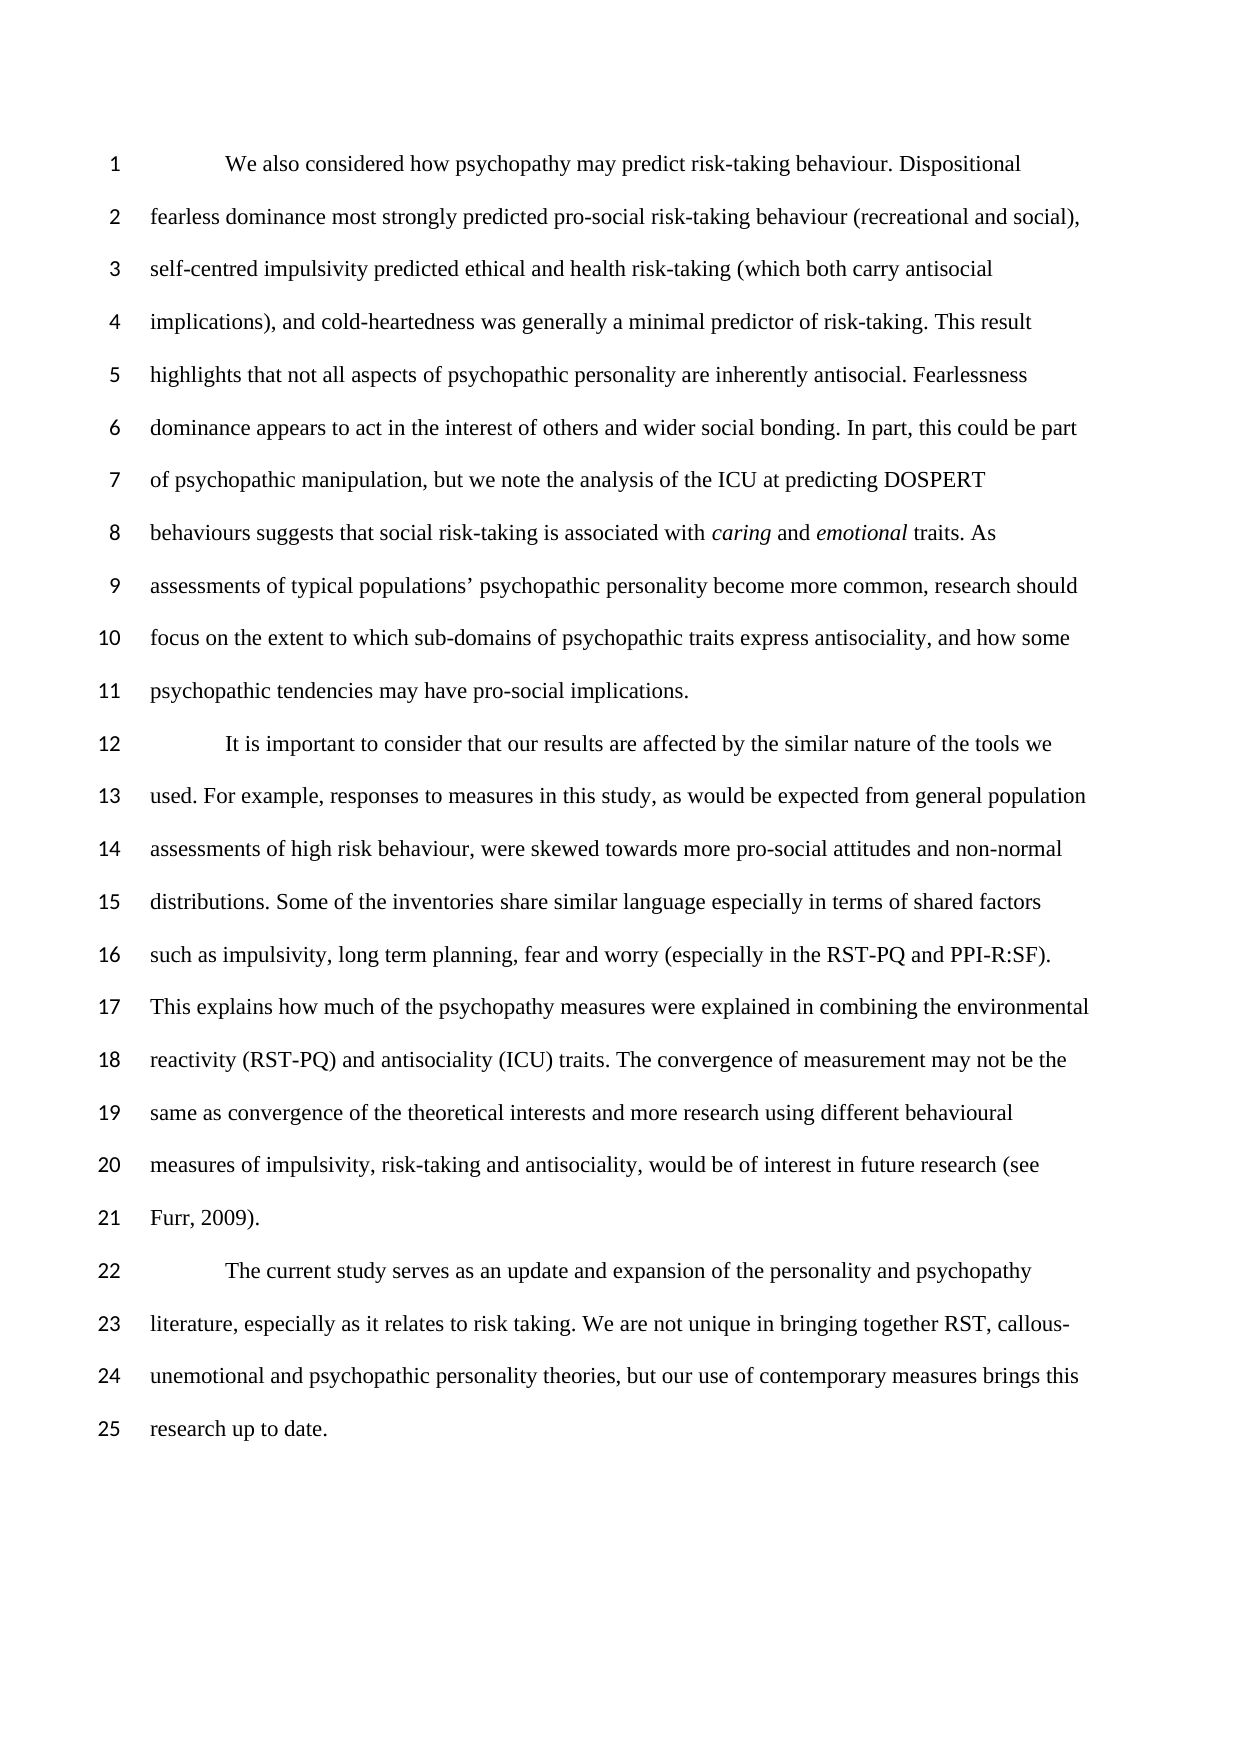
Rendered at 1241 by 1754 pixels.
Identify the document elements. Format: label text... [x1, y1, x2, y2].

text It is important to consider that our results are affected by the similar nature of the tools we used. For example, responses to measures in this study, as would be expected from general population assessments of high risk behaviour, were skewed towards more pro-social attitudes and non-normal distributions. Some of the inventories share similar language especially in terms of shared factors such as impulsivity, long term planning, fear and worry (especially in the RST-PQ and PPI-R:SF). This explains how much of the psychopathy measures were explained in combining the environmental reactivity (RST-PQ) and antisociality (ICU) traits. The convergence of measurement may not be the same as convergence of the theoretical interests and more research using different behavioural measures of impulsivity, risk-taking and antisociality, would be of interest in future research (see Furr, 2009). [150, 730, 1090, 1231]
text We also considered how psychopathy may predict risk-taking behaviour. Dispositional fearless dominance most strongly predicted pro-social risk-taking behaviour (recreational and social), self-centred impulsivity predicted ethical and health risk-taking (which both carry antisocial implications), and cold-heartedness was generally a minimal predictor of risk-taking. This result highlights that not all aspects of psychopathic personality are inherently antisocial. Fearlessness dominance appears to act in the interest of others and wider social bonding. In part, this could be part of psychopathic manipulation, but we note the analysis of the ICU at predicting DOSPERT behaviours suggests that social risk-taking is associated with caring and emotional traits. As assessments of typical populations’ psychopathic personality become more common, research should focus on the extent to which sub-domains of psychopathic traits express antisociality, and how some psychopathic tendencies may have pro-social implications. [150, 150, 1090, 703]
text The current study serves as an update and expansion of the personality and psychopathy literature, especially as it relates to risk taking. We are not unique in bringing together RST, callous-unemotional and psychopathic personality theories, but our use of contemporary measures brings this research up to date. [150, 1257, 1090, 1441]
